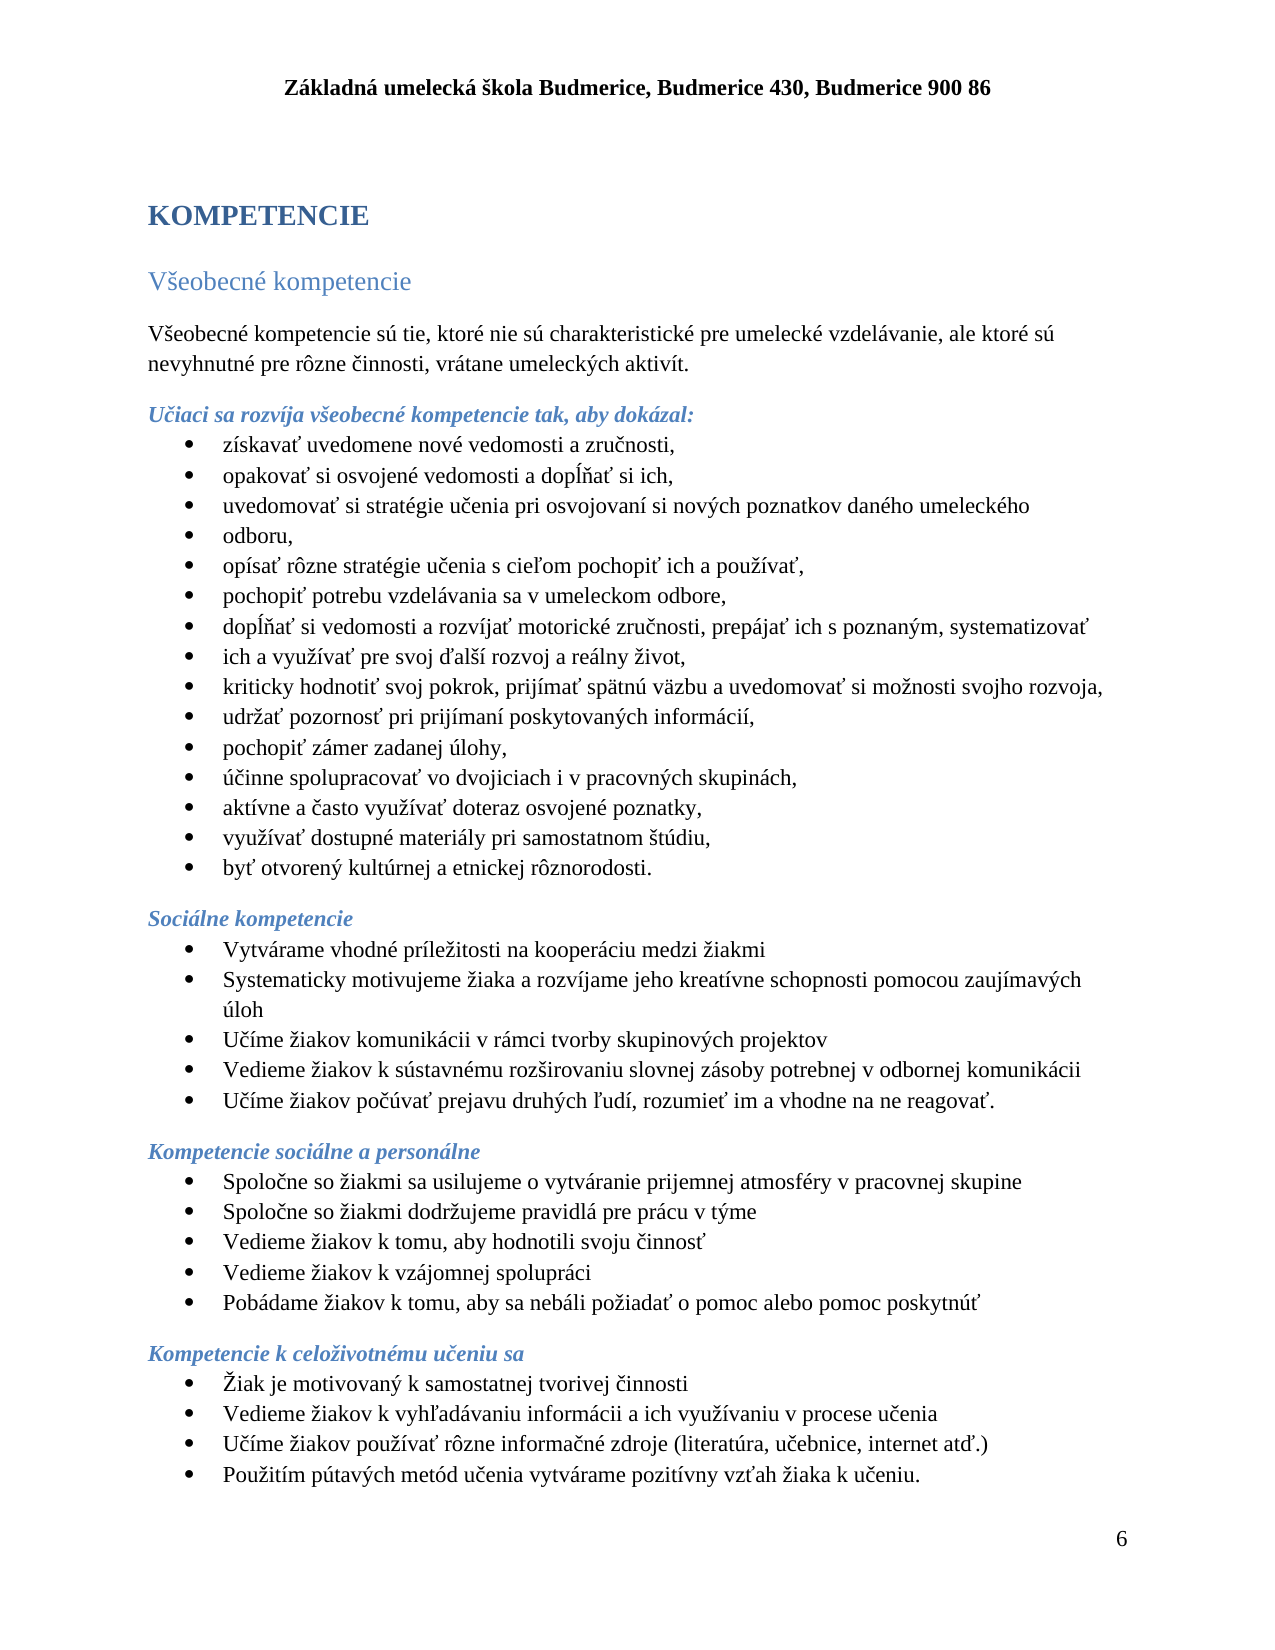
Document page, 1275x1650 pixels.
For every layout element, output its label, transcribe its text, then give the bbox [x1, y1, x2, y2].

list Učíme žiakov komunikácii v rámci tvorby skupinových projektov [185, 1026, 1127, 1053]
list Učíme žiakov používať rôzne informačné zdroje (literatúra, učebnice, internet atď.) [185, 1431, 1127, 1457]
text Všeobecné kompetencie sú tie, ktoré nie sú charakteristické pre umelecké vzdelávanie, ale ktoré sú nevyhnutné pre rôzne činnosti, vrátane umeleckých aktivít. [148, 320, 1127, 377]
list udržať pozornosť pri prijímaní poskytovaných informácií, [185, 703, 1127, 730]
list aktívne a často využívať doteraz osvojené poznatky, [185, 794, 1127, 820]
list Vedieme žiakov k vyhľadávaniu informácii a ich využívaniu v procese učenia [185, 1400, 1127, 1427]
list Vedieme žiakov k tomu, aby hodnotili svoju činnosť [185, 1228, 1127, 1255]
list Žiak je motivovaný k samostatnej tvorivej činnosti [185, 1370, 1127, 1396]
list Použitím pútavých metód učenia vytvárame pozitívny vzťah žiaka k učeniu. [185, 1461, 1127, 1487]
list odboru, [185, 522, 1127, 548]
list pochopiť zámer zadanej úlohy, [185, 734, 1127, 760]
list Učíme žiakov počúvať prejavu druhých ľudí, rozumieť im a vhodne na ne reagovať. [185, 1087, 1127, 1113]
list pochopiť potrebu vzdelávania sa v umeleckom odbore, [185, 583, 1127, 609]
list Systematicky motivujeme žiaka a rozvíjame jeho kreatívne schopnosti pomocou zaujímavých úloh [185, 966, 1127, 1022]
list byť otvorený kultúrnej a etnickej rôznorodosti. [185, 854, 1127, 881]
list opísať rôzne stratégie učenia s cieľom pochopiť ich a používať, [185, 552, 1127, 579]
subtitle Sociálne kompetencie [148, 906, 1127, 932]
subtitle KOMPETENCIE [148, 198, 1127, 231]
list uvedomovať si stratégie učenia pri osvojovaní si nových poznatkov daného umeleckého [185, 492, 1127, 518]
list opakovať si osvojené vedomosti a dopĺňať si ich, [185, 462, 1127, 488]
list účinne spolupracovať vo dvojiciach i v pracovných skupinách, [185, 764, 1127, 790]
list Spoločne so žiakmi dodržujeme pravidlá pre prácu v týme [185, 1198, 1127, 1224]
list Vedieme žiakov k sústavnému rozširovaniu slovnej zásoby potrebnej v odbornej komunikácii [185, 1057, 1127, 1083]
subtitle Kompetencie k celoživotnému učeniu sa [148, 1340, 1127, 1366]
list Spoločne so žiakmi sa usilujeme o vytváranie prijemnej atmosféry v pracovnej skupine [185, 1168, 1127, 1194]
list využívať dostupné materiály pri samostatnom štúdiu, [185, 824, 1127, 851]
list Vytvárame vhodné príležitosti na kooperáciu medzi žiakmi [185, 936, 1127, 962]
list dopĺňať si vedomosti a rozvíjať motorické zručnosti, prepájať ich s poznaným, systematizovať [185, 613, 1127, 639]
subtitle Kompetencie sociálne a personálne [148, 1138, 1127, 1164]
list kriticky hodnotiť svoj pokrok, prijímať spätnú väzbu a uvedomovať si možnosti svojho rozvoja, [185, 673, 1127, 699]
list ich a využívať pre svoj ďalší rozvoj a reálny život, [185, 643, 1127, 669]
list Pobádame žiakov k tomu, aby sa nebáli požiadať o pomoc alebo pomoc poskytnúť [185, 1289, 1127, 1315]
list Vedieme žiakov k vzájomnej spolupráci [185, 1259, 1127, 1285]
list získavať uvedomene nové vedomosti a zručnosti, [185, 432, 1127, 458]
text Všeobecné kompetencie [148, 265, 1127, 296]
subtitle Učiaci sa rozvíja všeobecné kompetencie tak, aby dokázal: [148, 401, 1127, 428]
